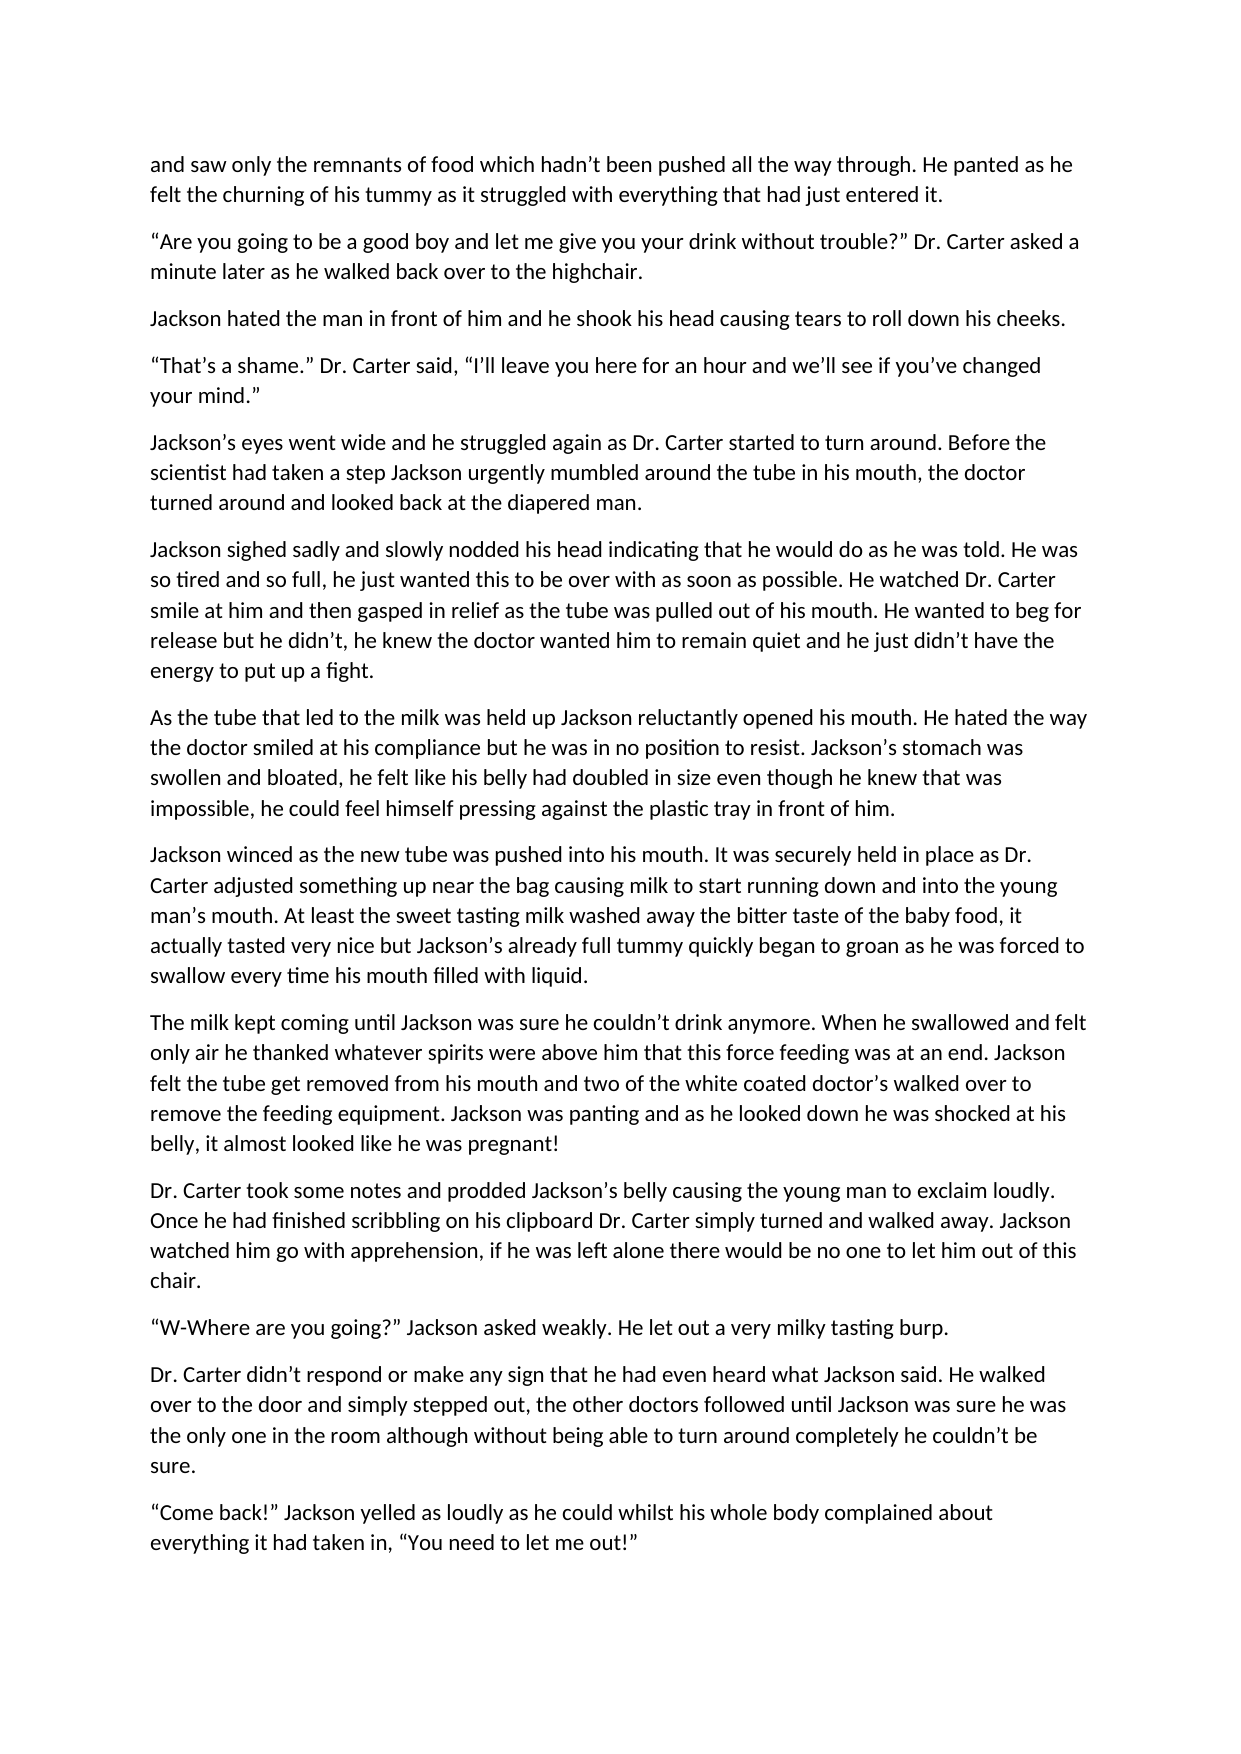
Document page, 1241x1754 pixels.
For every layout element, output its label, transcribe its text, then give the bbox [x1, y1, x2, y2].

text Jackson hated the man in front of him and he shook his head causing tears to roll down his cheeks. [150, 304, 1090, 332]
text As the tube that led to the milk was held up Jackson reluctantly opened his mouth. He hated the way the doctor smiled at his compliance but he was in no position to resist. Jackson’s stomach was swollen and bloated, he felt like his belly had doubled in size even though he knew that was impossible, he could feel himself pressing against the plastic tray in front of him. [150, 703, 1090, 822]
text “Are you going to be a good boy and let me give you your drink without trouble?” Dr. Carter asked a minute later as he walked back over to the highchair. [150, 227, 1090, 285]
text Jackson’s eyes went wide and he struggled again as Dr. Carter started to turn around. Before the scientist had taken a step Jackson urgently mumbled around the tube in his mouth, the doctor turned around and looked back at the diapered man. [150, 428, 1090, 517]
text The milk kept coming until Jackson was sure he couldn’t drink anymore. When he swallowed and felt only air he thanked whatever spirits were above him that this force feeding was at an end. Jackson felt the tube get removed from his mouth and two of the white coated doctor’s walked over to remove the feeding equipment. Jackson was panting and as he looked down he was shocked at his belly, it almost looked like he was pregnant! [150, 1008, 1090, 1157]
text “W-Where are you going?” Jackson asked weakly. He let out a very milky tasting burp. [150, 1313, 1090, 1342]
text Dr. Carter didn’t respond or make any sign that he had even heard what Jackson said. He walked over to the door and simply stepped out, the other doctors followed until Jackson was sure he was the only one in the room although without being able to turn around completely he couldn’t be sure. [150, 1360, 1090, 1479]
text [150, 150, 1090, 208]
text Jackson sighed sadly and slowly nodded his head indicating that he would do as he was told. He was so tired and so full, he just wanted this to be over with as soon as possible. He watched Dr. Carter smile at him and then gasped in relief as the tube was pulled out of his mouth. He wanted to beg for release but he didn’t, he knew the doctor wanted him to remain quiet and he just didn’t have the energy to put up a fight. [150, 535, 1090, 684]
text “Come back!” Jackson yelled as loudly as he could whilst his whole body complained about everything it had taken in, “You need to let me out!” [150, 1498, 1090, 1556]
text Dr. Carter took some notes and prodded Jackson’s belly causing the young man to exclaim loudly. Once he had finished scribbling on his clipboard Dr. Carter simply turned and walked away. Jackson watched him go with apprehension, if he was left alone there would be no one to let him out of this chair. [150, 1176, 1090, 1295]
text Jackson winced as the new tube was pushed into his mouth. It was securely held in place as Dr. Carter adjusted something up near the bag causing milk to start running down and into the young man’s mouth. At least the sweet tasting milk washed away the bitter taste of the baby food, it actually tasted very nice but Jackson’s already full tummy quickly began to groan as he was forced to swallow every time his mouth filled with liquid. [150, 841, 1090, 989]
text “That’s a shame.” Dr. Carter said, “I’ll leave you here for an hour and we’ll see if you’ve changed your mind.” [150, 351, 1090, 409]
